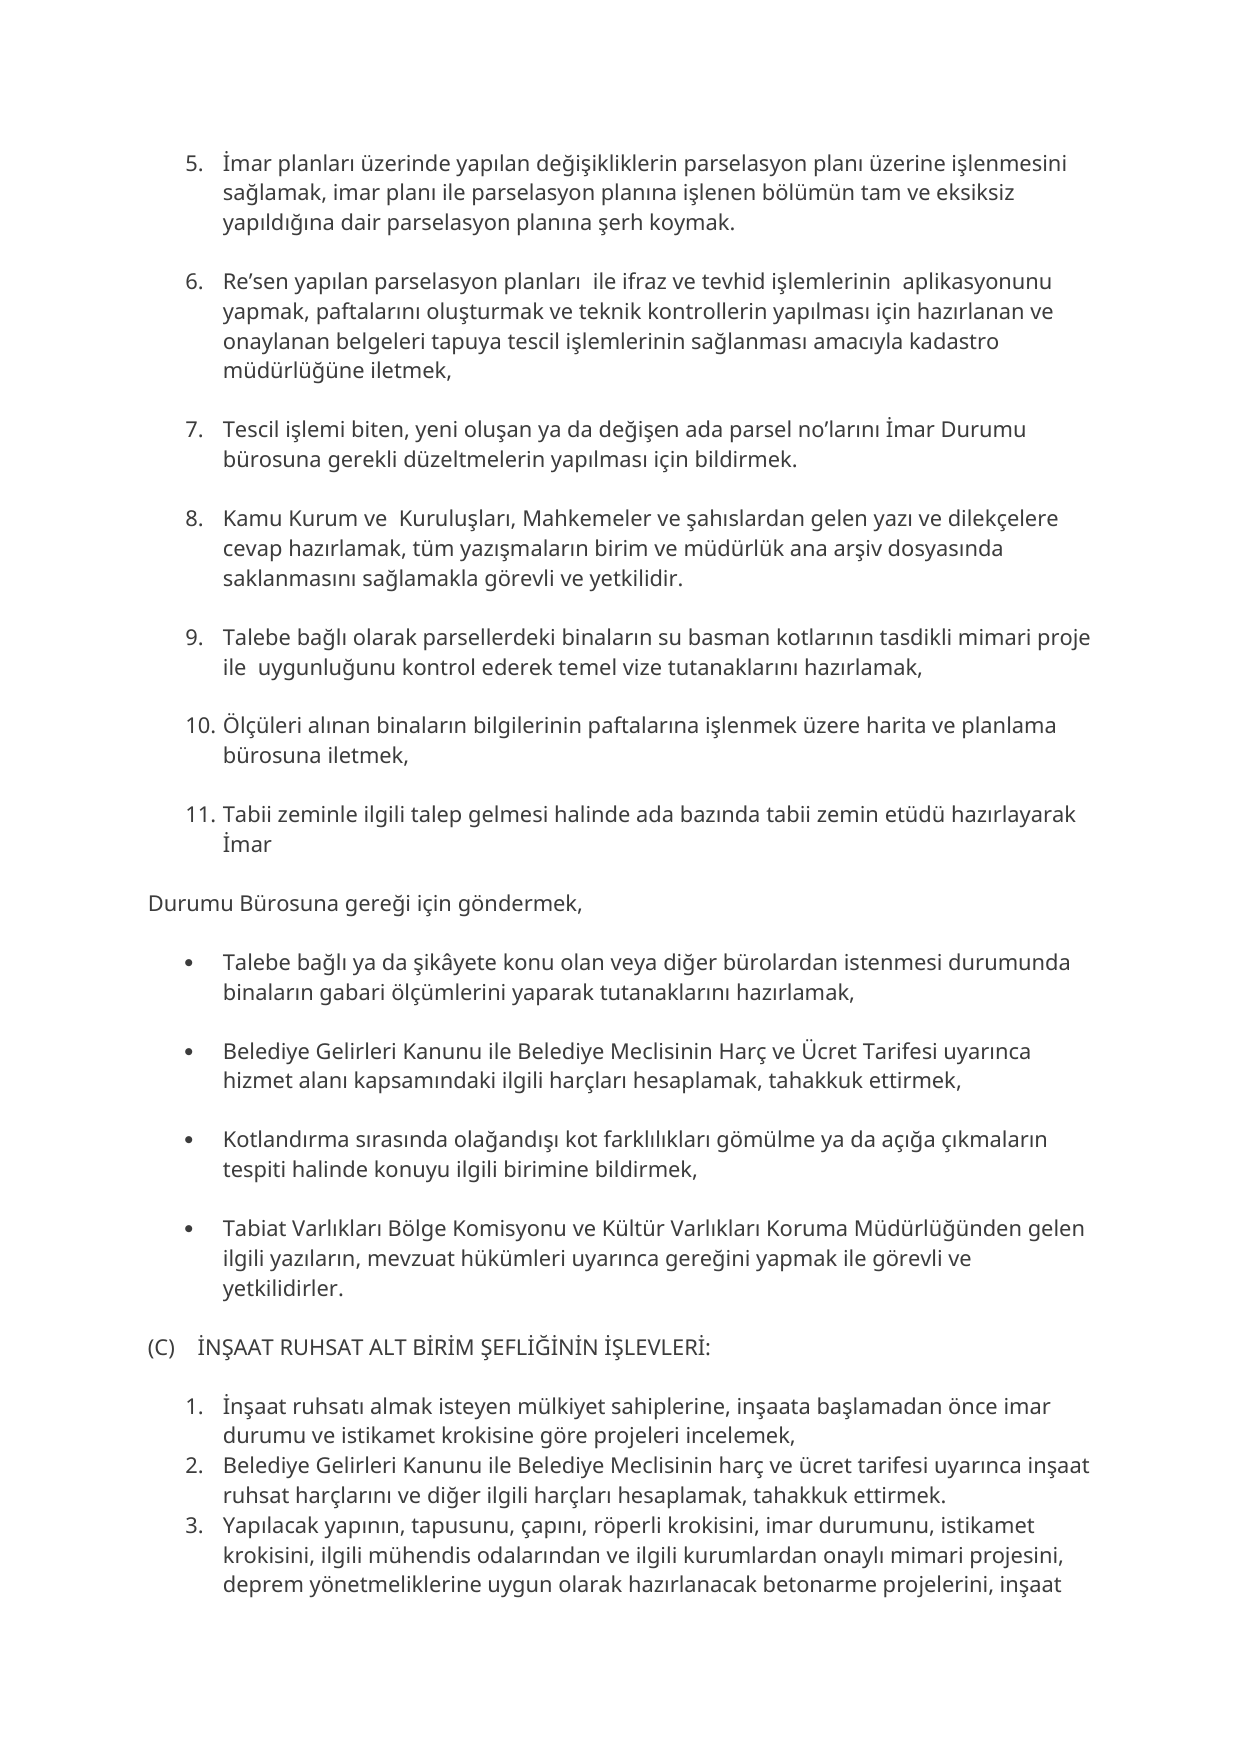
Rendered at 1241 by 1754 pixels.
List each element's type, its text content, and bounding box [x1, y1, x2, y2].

list Talebe bağlı olarak parsellerdeki binaların su basman kotlarının tasdikli mimari proje ile uygunluğunu kontrol ederek temel vize tutanaklarını hazırlamak, [185, 622, 1093, 681]
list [185, 1510, 1093, 1599]
list Tescil işlemi biten, yeni oluşan ya da değişen ada parsel no’larını İmar Durumu bürosuna gerekli düzeltmelerin yapılması için bildirmek. [185, 414, 1093, 474]
list Talebe bağlı ya da şikâyete konu olan veya diğer bürolardan istenmesi durumunda binaların gabari ölçümlerini yaparak tutanaklarını hazırlamak, [185, 947, 1093, 1007]
list Tabiat Varlıkları Bölge Komisyonu ve Kültür Varlıkları Koruma Müdürlüğünden gelen ilgili yazıların, mevzuat hükümleri uyarınca gereğini yapmak ile görevli ve yetkilidirler. [185, 1213, 1093, 1303]
list Belediye Gelirleri Kanunu ile Belediye Meclisinin harç ve ücret tarifesi uyarınca inşaat ruhsat harçlarını ve diğer ilgili harçları hesaplamak, tahakkuk ettirmek. [185, 1450, 1093, 1510]
list Belediye Gelirleri Kanunu ile Belediye Meclisinin Harç ve Ücret Tarifesi uyarınca hizmet alanı kapsamındaki ilgili harçları hesaplamak, tahakkuk ettirmek, [185, 1036, 1093, 1095]
text Durumu Bürosuna gereği için göndermek, [148, 888, 1093, 918]
list Kotlandırma sırasında olağandışı kot farklılıkları gömülme ya da açığa çıkmaların tespiti halinde konuyu ilgili birimine bildirmek, [185, 1124, 1093, 1184]
list Re’sen yapılan parselasyon planları ile ifraz ve tevhid işlemlerinin aplikasyonunu yapmak, paftalarını oluşturmak ve teknik kontrollerin yapılması için hazırlanan ve onaylanan belgeleri tapuya tescil işlemlerinin sağlanması amacıyla kadastro müdürlüğüne iletmek, [185, 266, 1093, 385]
list İmar planları üzerinde yapılan değişikliklerin parselasyon planı üzerine işlenmesini sağlamak, imar planı ile parselasyon planına işlenen bölümün tam ve eksiksiz yapıldığına dair parselasyon planına şerh koymak. [185, 148, 1093, 237]
list İnşaat ruhsatı almak isteyen mülkiyet sahiplerine, inşaata başlamadan önce imar durumu ve istikamet krokisine göre projeleri incelemek, [185, 1391, 1093, 1450]
list Tabii zeminle ilgili talep gelmesi halinde ada bazında tabii zemin etüdü hazırlayarak İmar [185, 799, 1093, 859]
list Kamu Kurum ve Kuruluşları, Mahkemeler ve şahıslardan gelen yazı ve dilekçelere cevap hazırlamak, tüm yazışmaların birim ve müdürlük ana arşiv dosyasında saklanmasını sağlamakla görevli ve yetkilidir. [185, 503, 1093, 593]
list Ölçüleri alınan binaların bilgilerinin paftalarına işlenmek üzere harita ve planlama bürosuna iletmek, [185, 711, 1093, 770]
text (C) İNŞAAT RUHSAT ALT BİRİM ŞEFLİĞİNİN İŞLEVLERİ: [148, 1332, 1093, 1362]
